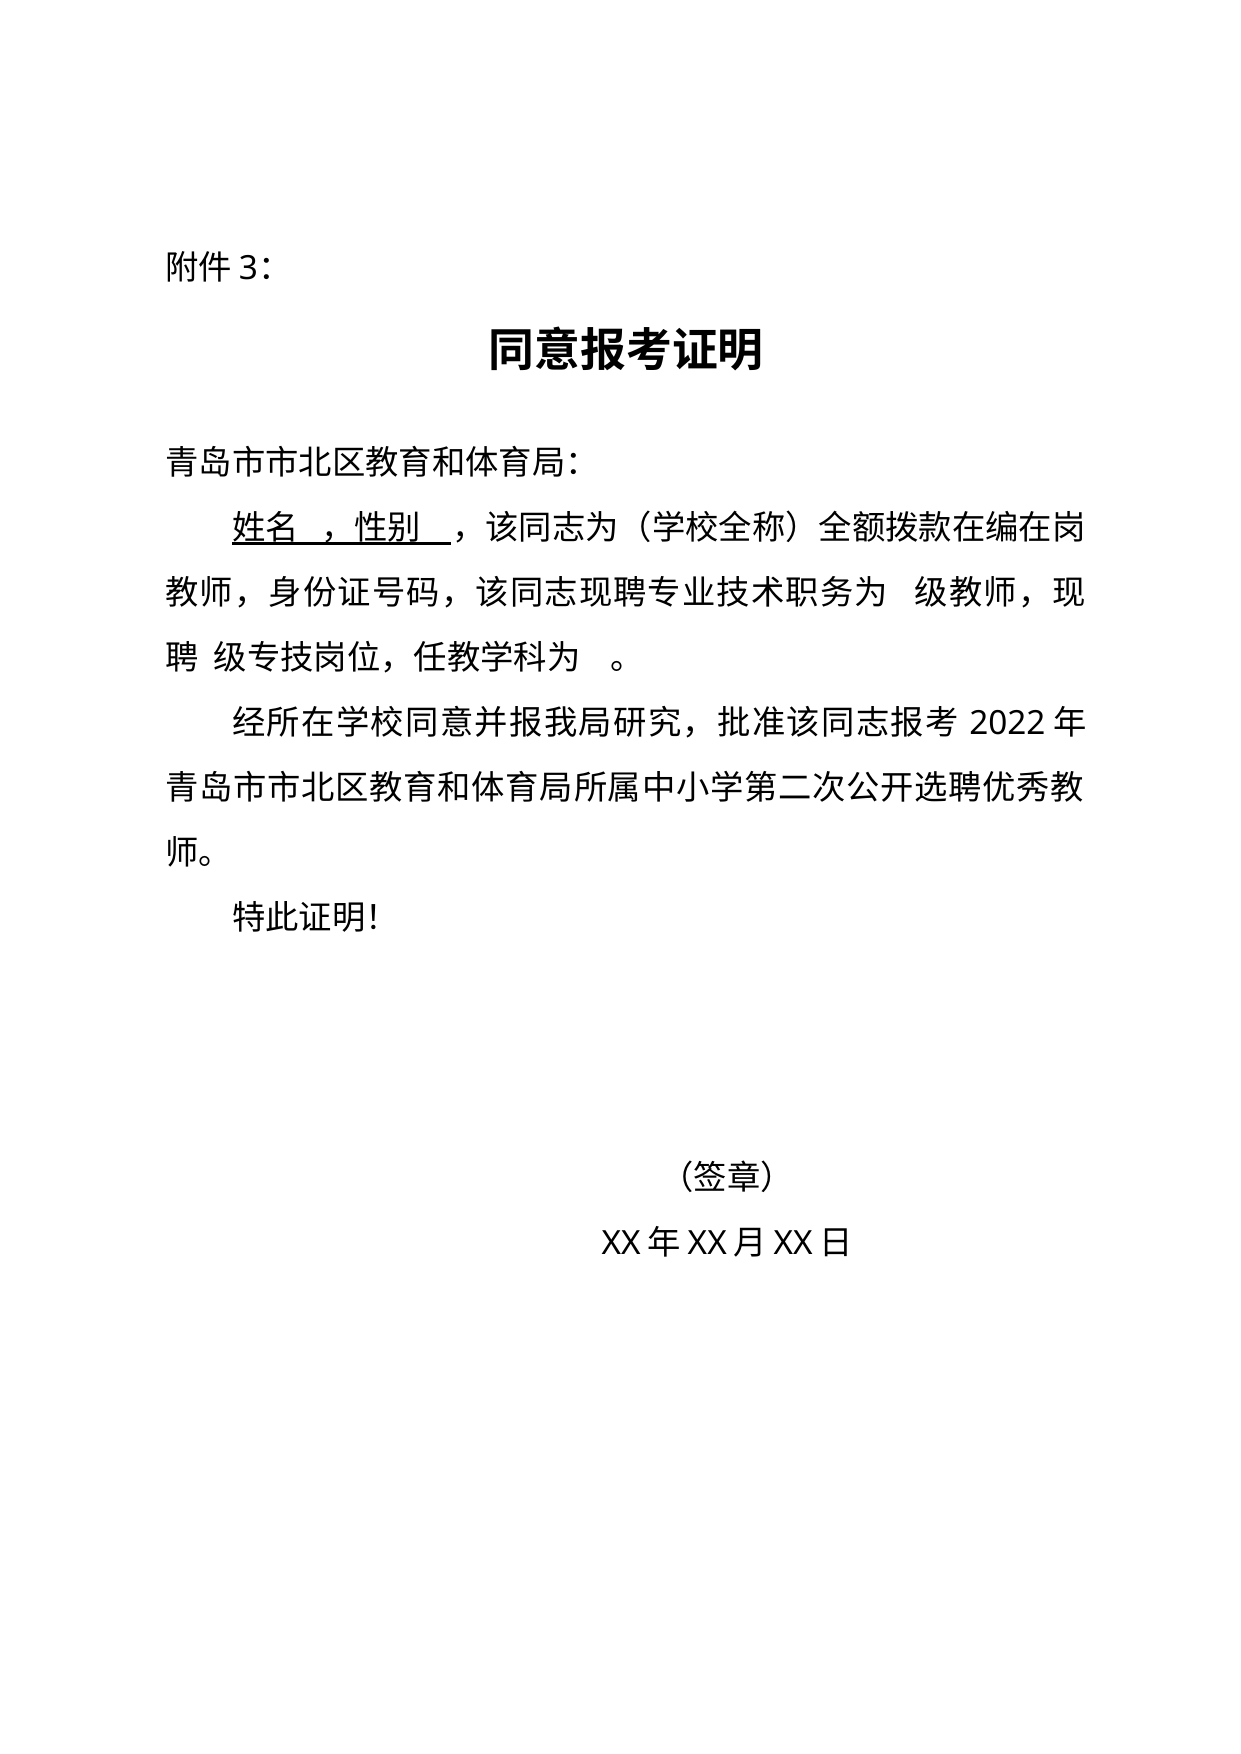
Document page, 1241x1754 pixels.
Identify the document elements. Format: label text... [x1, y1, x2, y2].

text 同意报考证明 [165, 298, 1087, 395]
text XX年XX月XX日 [165, 1208, 1020, 1273]
text 青岛市市北区教育和体育局： [165, 428, 1087, 493]
text 附件3： [165, 233, 1087, 298]
text 经所在学校同意并报我局研究，批准该同志报考2022年青岛市市北区教育和体育局所属中小学第二次公开选聘优秀教师。 [165, 688, 1087, 883]
text （签章） [165, 1143, 1020, 1208]
text 姓名 ，性别 ，该同志为（学校全称）全额拨款在编在岗教师，身份证号码，该同志现聘专业技术职务为 级教师，现聘 级专技岗位，任教学科为 。 [165, 493, 1087, 688]
text 特此证明！ [165, 883, 1087, 948]
